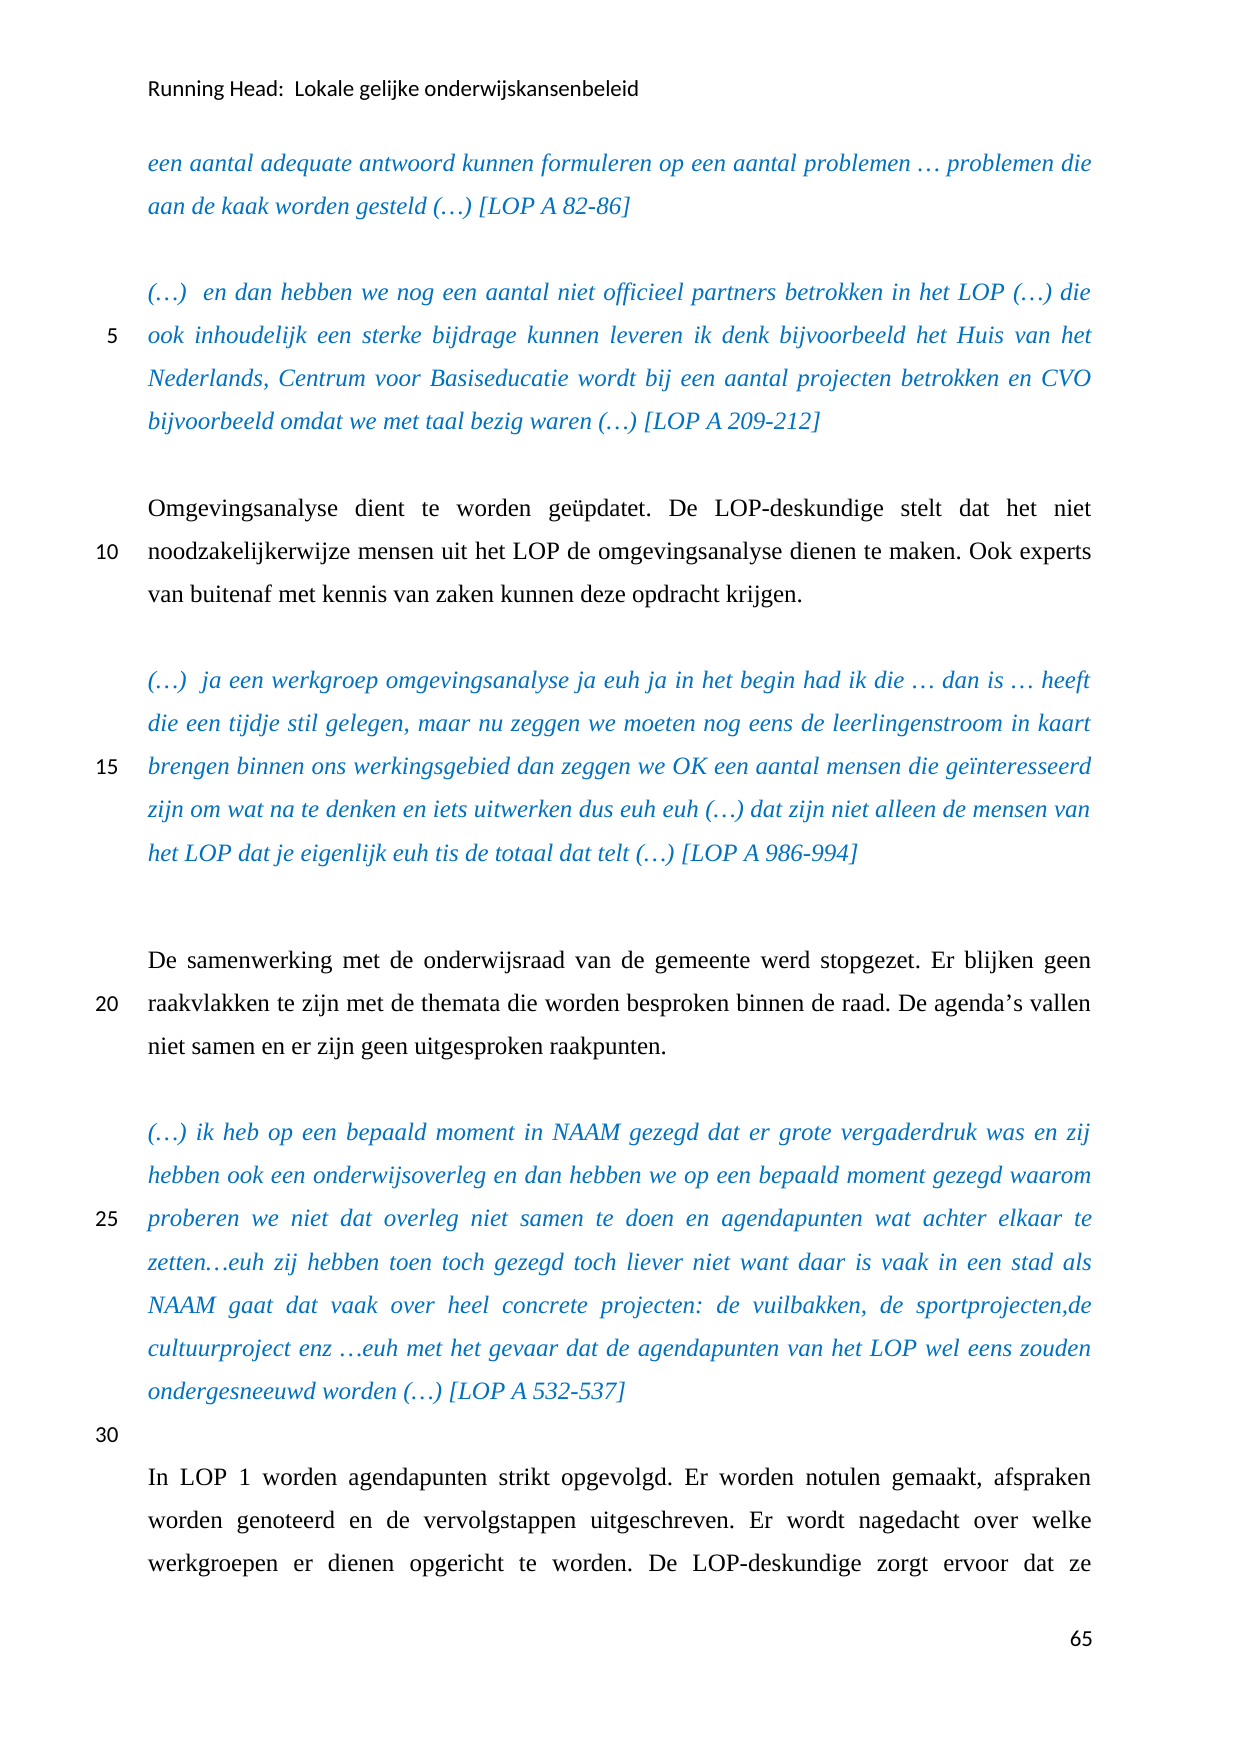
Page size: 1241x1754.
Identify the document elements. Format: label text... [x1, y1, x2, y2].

text (…) ja een werkgroep omgevingsanalyse ja euh ja in het begin had ik die … dan is … heeft die een tijdje stil gelegen, maar nu zeggen we moeten nog eens de leerlingenstroom in kaart brengen binnen ons werkingsgebied dan zeggen we OK een aantal mensen die geïnteresseerd zijn om wat na te denken en iets uitwerken dus euh euh (…) dat zijn niet alleen de mensen van het LOP dat je eigenlijk euh tis de totaal dat telt (…) [LOP A 986-994] [148, 665, 1093, 866]
text De samenwerking met de onderwijsraad van de gemeente werd stopgezet. Er blijken geen raakvlakken te zijn met de themata die worden besproken binnen de raad. De agenda’s vallen niet samen en er zijn geen uitgesproken raakpunten. [148, 945, 1093, 1060]
text Omgevingsanalyse dient te worden geüpdatet. De LOP-deskundige stelt dat het niet noodzakelijkerwijze mensen uit het LOP de omgevingsanalyse dienen te maken. Ook experts van buitenaf met kennis van zaken kunnen deze opdracht krijgen. [148, 493, 1093, 608]
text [148, 1462, 1093, 1577]
text (…) ik heb op een bepaald moment in NAAM gezegd dat er grote vergaderdruk was en zij hebben ook een onderwijsoverleg en dan hebben we op een bepaald moment gezegd waarom proberen we niet dat overleg niet samen te doen en agendapunten wat achter elkaar te zetten…euh zij hebben toen toch gezegd toch liever niet want daar is vaak in een stad als NAAM gaat dat vaak over heel concrete projecten: de vuilbakken, de sportprojecten,de cultuurproject enz …euh met het gevaar dat de agendapunten van het LOP wel eens zouden ondergesneeuwd worden (…) [LOP A 532-537] [148, 1117, 1093, 1405]
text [148, 148, 1093, 219]
text (…) en dan hebben we nog een aantal niet officieel partners betrokken in het LOP (…) die ook inhoudelijk een sterke bijdrage kunnen leveren ik denk bijvoorbeeld het Huis van het Nederlands, Centrum voor Basiseducatie wordt bij een aantal projecten betrokken en CVO bijvoorbeeld omdat we met taal bezig waren (…) [LOP A 209-212] [148, 277, 1093, 435]
